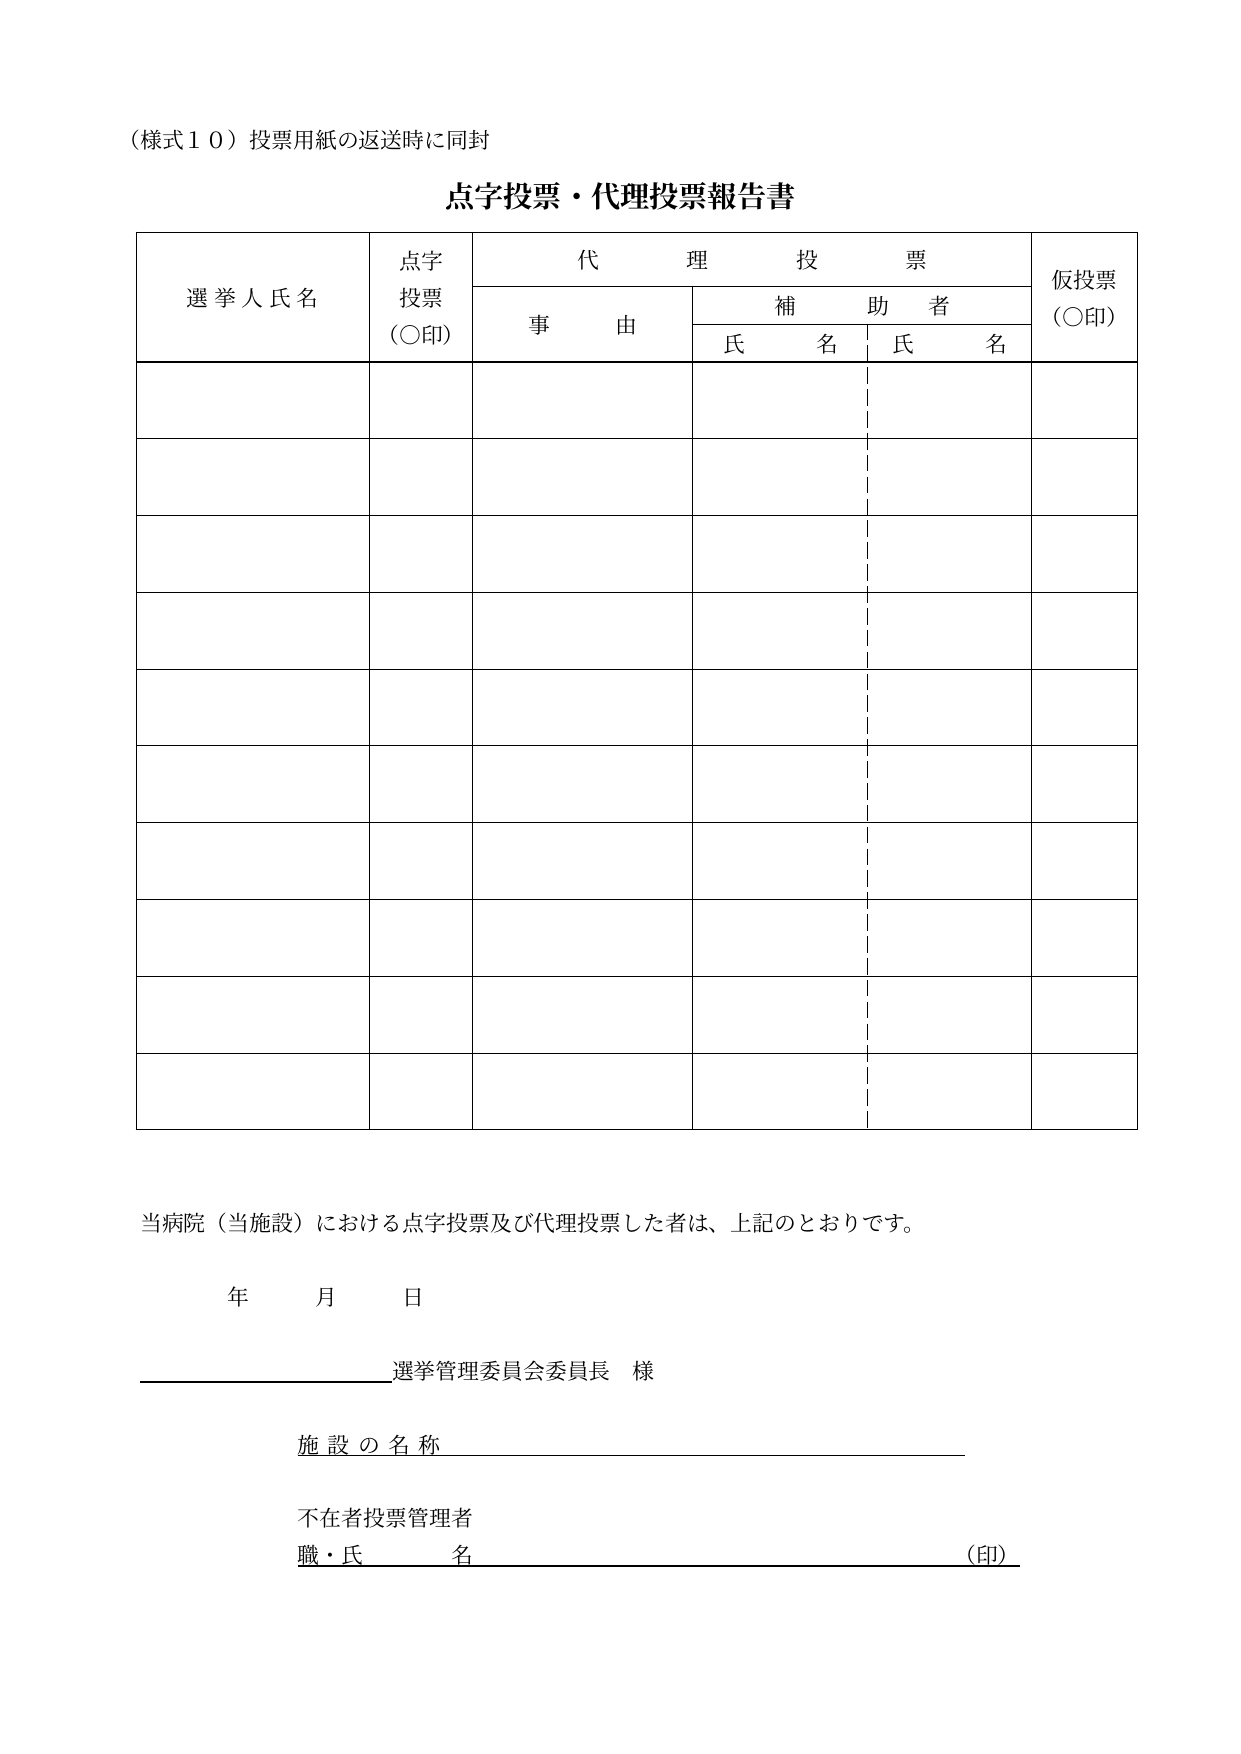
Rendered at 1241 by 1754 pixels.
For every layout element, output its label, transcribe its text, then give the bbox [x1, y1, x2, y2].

table_cell [137, 670, 369, 745]
table_cell [693, 900, 868, 976]
table_cell 事 由 [473, 287, 692, 361]
table_cell [868, 516, 1031, 592]
table_cell [868, 900, 1031, 976]
table_cell [693, 516, 868, 592]
table_cell [693, 977, 868, 1052]
table_cell [868, 363, 1031, 438]
table_cell [1032, 363, 1137, 438]
table_cell [1032, 516, 1137, 592]
table_cell [1032, 439, 1137, 515]
table_cell [868, 746, 1031, 822]
table_cell [473, 439, 692, 515]
table_header 仮投票 （○印） [1032, 233, 1137, 361]
table_cell [693, 670, 868, 745]
table_cell 氏 名 [868, 325, 1031, 361]
table_cell [473, 977, 692, 1052]
text 施設の名称 [118, 1425, 1122, 1462]
text 当病院（当施設）における点字投票及び代理投票した者は、上記のとおりです。 [118, 1204, 1122, 1241]
table_cell [1032, 977, 1137, 1052]
table_cell [693, 363, 868, 438]
table_cell [370, 516, 472, 592]
table_cell [137, 363, 369, 438]
table_cell [473, 363, 692, 438]
table_cell [370, 593, 472, 668]
table_cell [1032, 1054, 1137, 1129]
table_cell [473, 823, 692, 899]
table_cell [370, 977, 472, 1052]
table_cell [370, 363, 472, 438]
table_cell [473, 900, 692, 976]
table_cell [473, 1054, 692, 1129]
table_cell [1032, 670, 1137, 745]
table_cell [370, 439, 472, 515]
table_cell [137, 746, 369, 822]
text 不在者投票管理者 [118, 1499, 1122, 1536]
table_cell [1032, 746, 1137, 822]
table_cell [370, 1054, 472, 1129]
table_header 代 理 投 票 [473, 233, 1031, 286]
table_cell [868, 977, 1031, 1052]
text 選挙管理委員会委員長 様 [118, 1351, 1122, 1388]
table_cell [868, 593, 1031, 668]
table_cell [693, 593, 868, 668]
table_cell [473, 593, 692, 668]
table_cell [473, 516, 692, 592]
table_cell [473, 670, 692, 745]
table_cell [868, 1054, 1031, 1129]
table_cell [693, 823, 868, 899]
text 職・氏 名 （印） [118, 1536, 1122, 1573]
table_cell [693, 1054, 868, 1129]
table_header 選 挙 人 氏 名 [137, 233, 369, 361]
table_cell [137, 1054, 369, 1129]
table_cell [137, 823, 369, 899]
table_cell [137, 977, 369, 1052]
table_cell [693, 439, 868, 515]
table_cell [1032, 823, 1137, 899]
table_cell [370, 670, 472, 745]
table_cell [370, 823, 472, 899]
table_cell [370, 900, 472, 976]
table_cell [137, 516, 369, 592]
table_cell [868, 670, 1031, 745]
table_cell [137, 439, 369, 515]
table_cell [370, 746, 472, 822]
text 点字投票・代理投票報告書 [118, 158, 1122, 232]
text 年 月 日 [118, 1278, 1122, 1314]
table_cell 氏 名 [693, 325, 868, 361]
table_cell [1032, 900, 1137, 976]
table_cell [868, 439, 1031, 515]
table_cell [693, 746, 868, 822]
table_cell [868, 823, 1031, 899]
text （様式１０）投票用紙の返送時に同封 [118, 121, 1122, 158]
table_cell [1032, 593, 1137, 668]
table_cell [137, 900, 369, 976]
table_cell [137, 593, 369, 668]
table_cell [473, 746, 692, 822]
table_header 点字 投票 （○印） [370, 233, 472, 361]
table_cell 補 助 者 [693, 287, 1031, 323]
